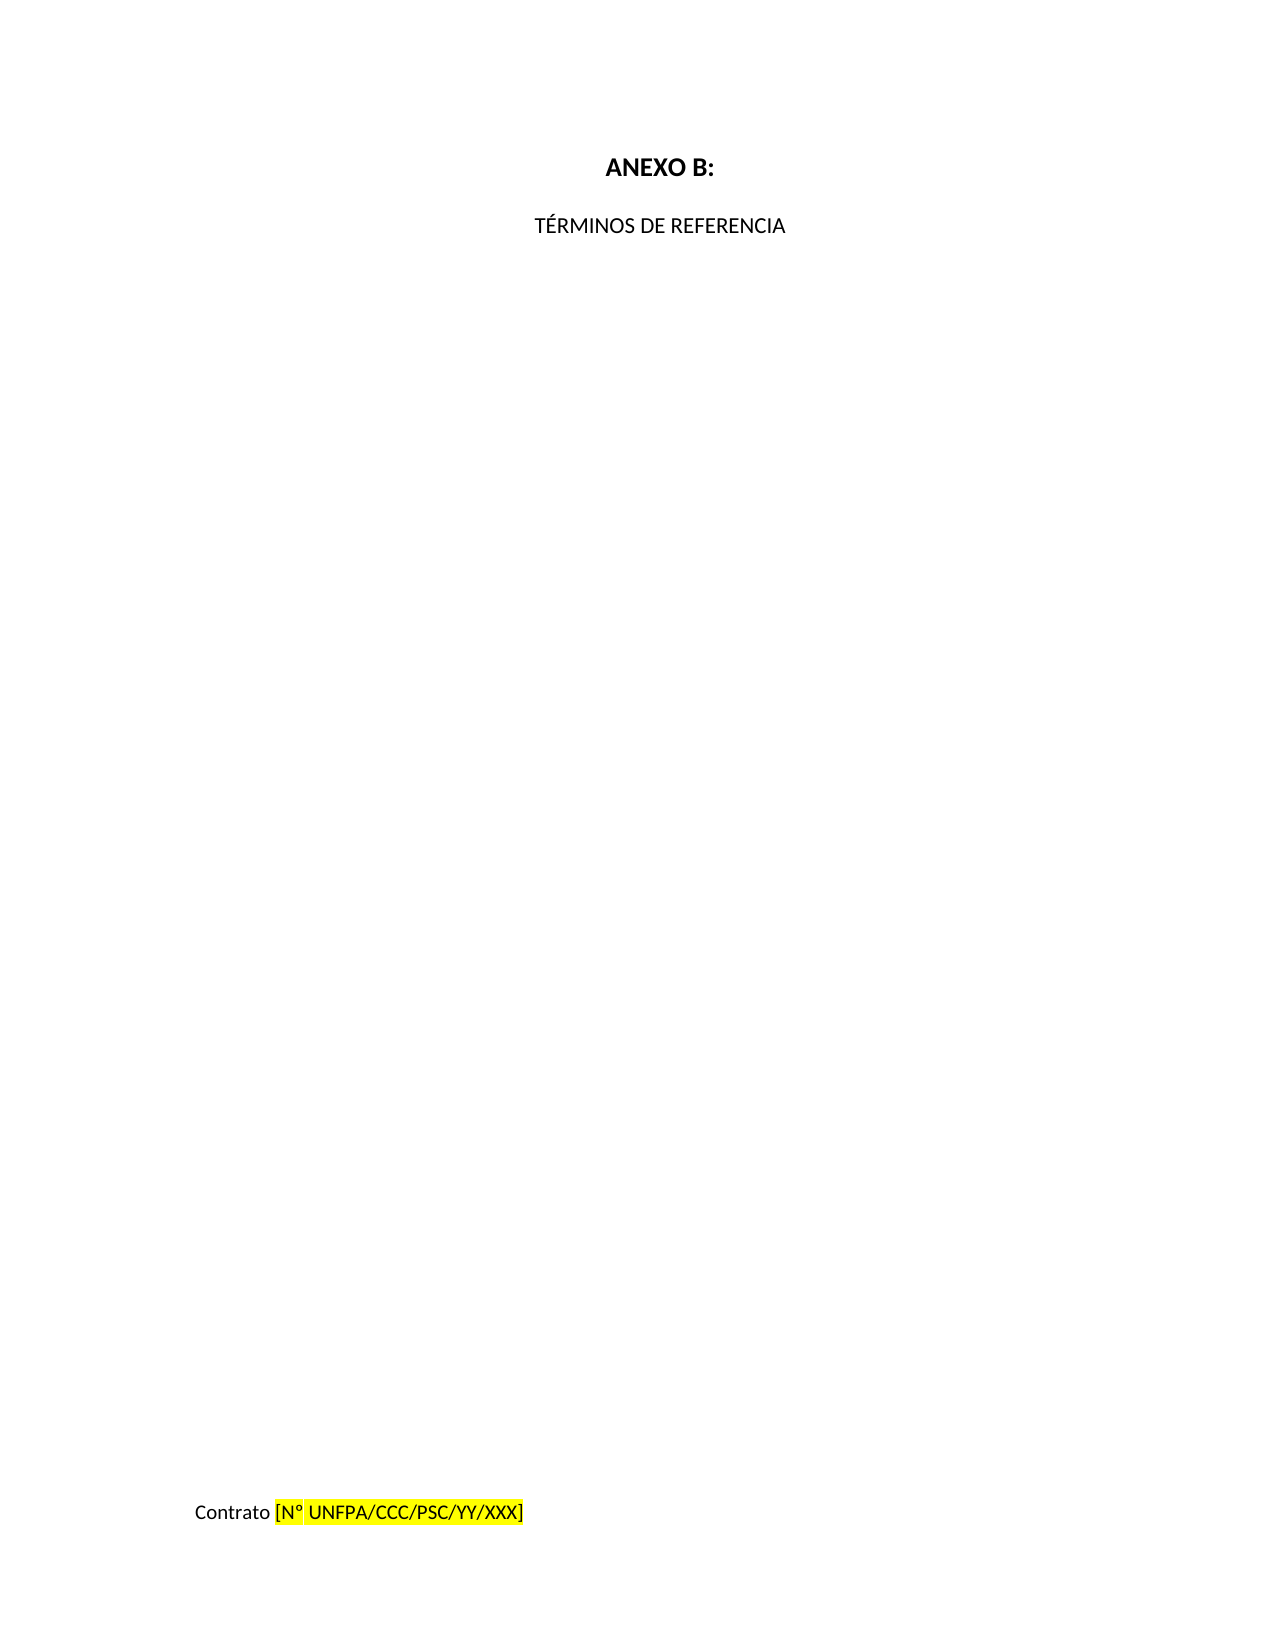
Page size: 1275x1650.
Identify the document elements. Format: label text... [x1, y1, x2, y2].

text ANEXO B: [195, 150, 1125, 183]
text TÉRMINOS DE REFERENCIA [195, 211, 1125, 239]
